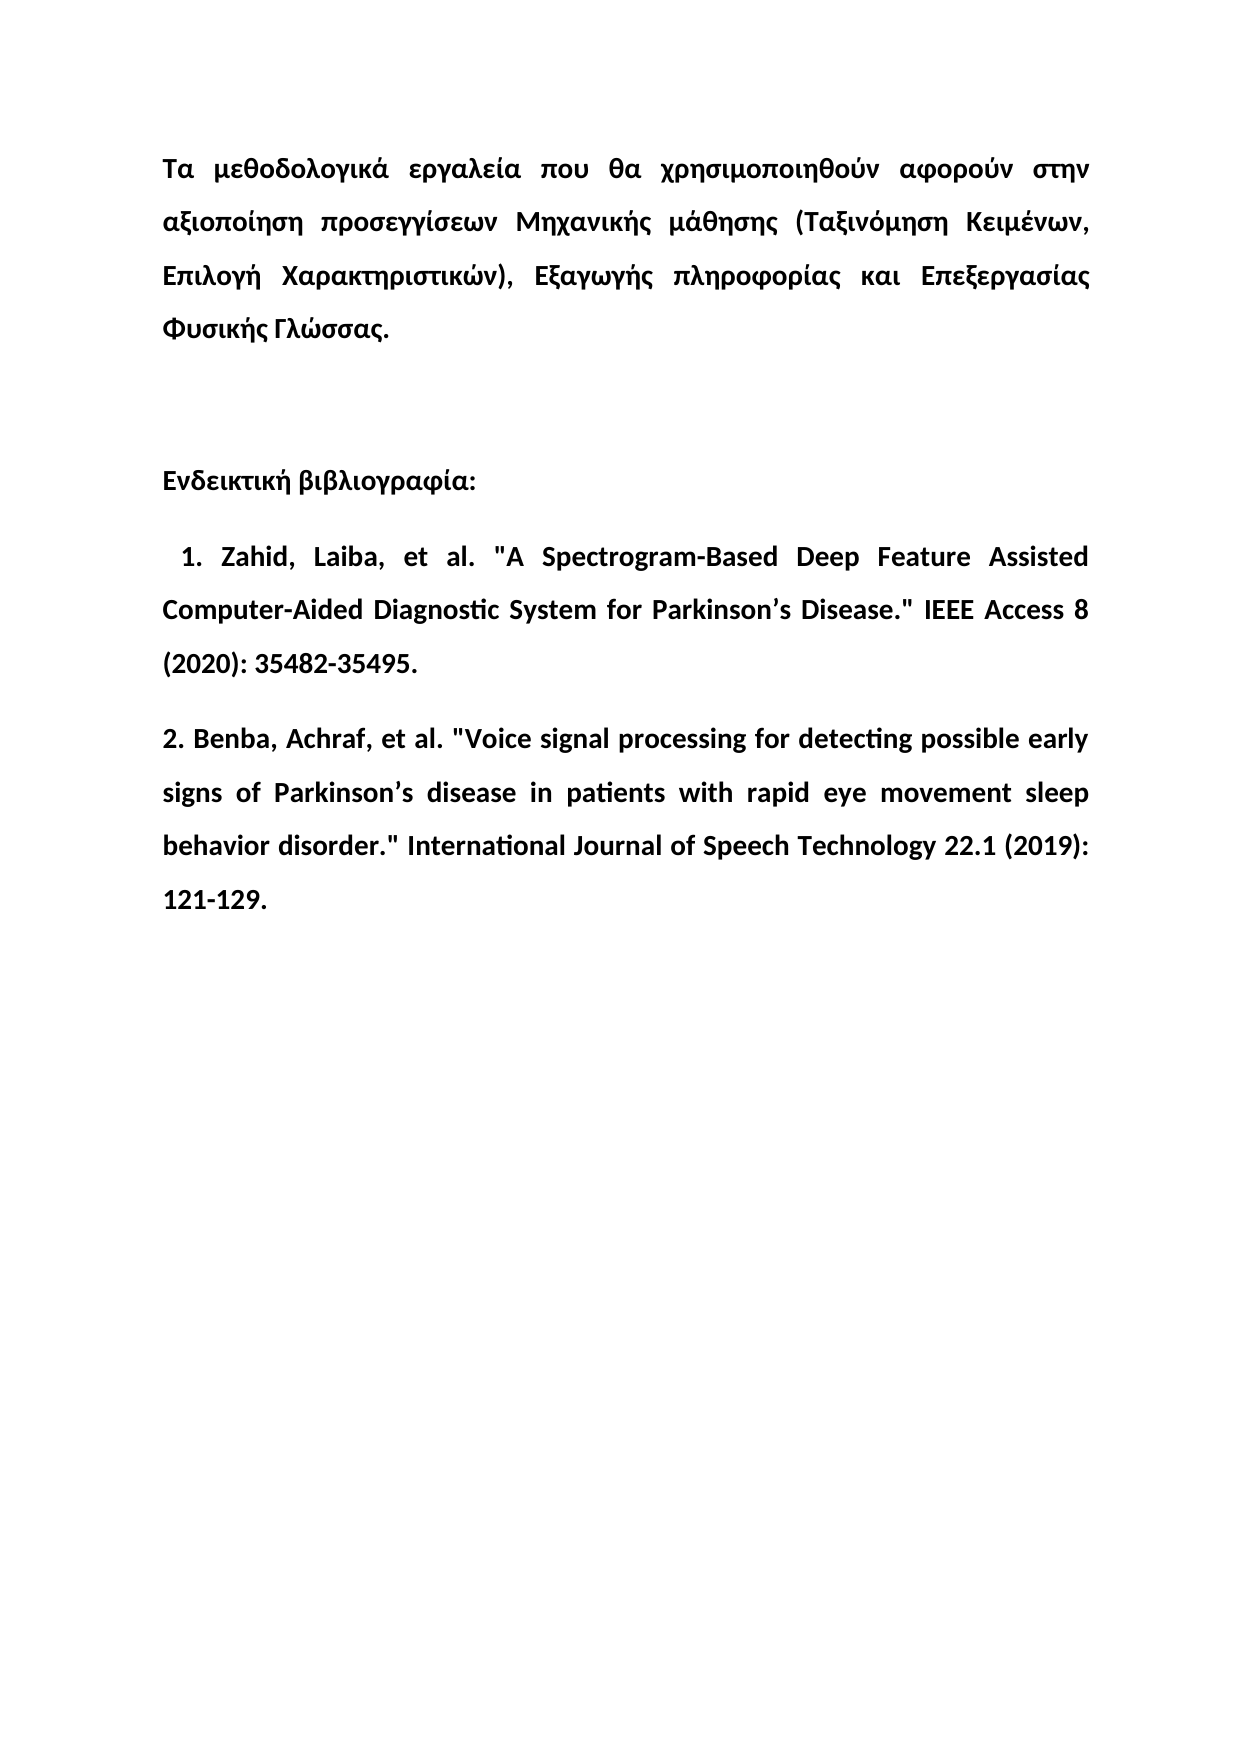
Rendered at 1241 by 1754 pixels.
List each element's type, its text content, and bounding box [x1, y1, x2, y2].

text 1. Zahid, Laiba, et al. "A Spectrogram-Based Deep Feature Assisted Computer-Aided Diagnostic System for Parkinson’s Disease." IEEE Access 8 (2020): 35482-35495. [162, 538, 1090, 680]
text 2. Benba, Achraf, et al. "Voice signal processing for detecting possible early signs of Parkinson’s disease in patients with rapid eye movement sleep behavior disorder." International Journal of Speech Technology 22.1 (2019): 121-129. [162, 721, 1090, 916]
text Ενδεικτική βιβλιογραφία: [162, 462, 1090, 498]
text Τα μεθοδολογικά εργαλεία που θα χρησιμοποιηθούν αφορούν στην αξιοποίηση προσεγγίσεων Μηχανικής μάθησης (Ταξινόμηση Κειμένων, Επιλογή Χαρακτηριστικών), Εξαγωγής πληροφορίας και Επεξεργασίας Φυσικής Γλώσσας. [162, 150, 1090, 346]
